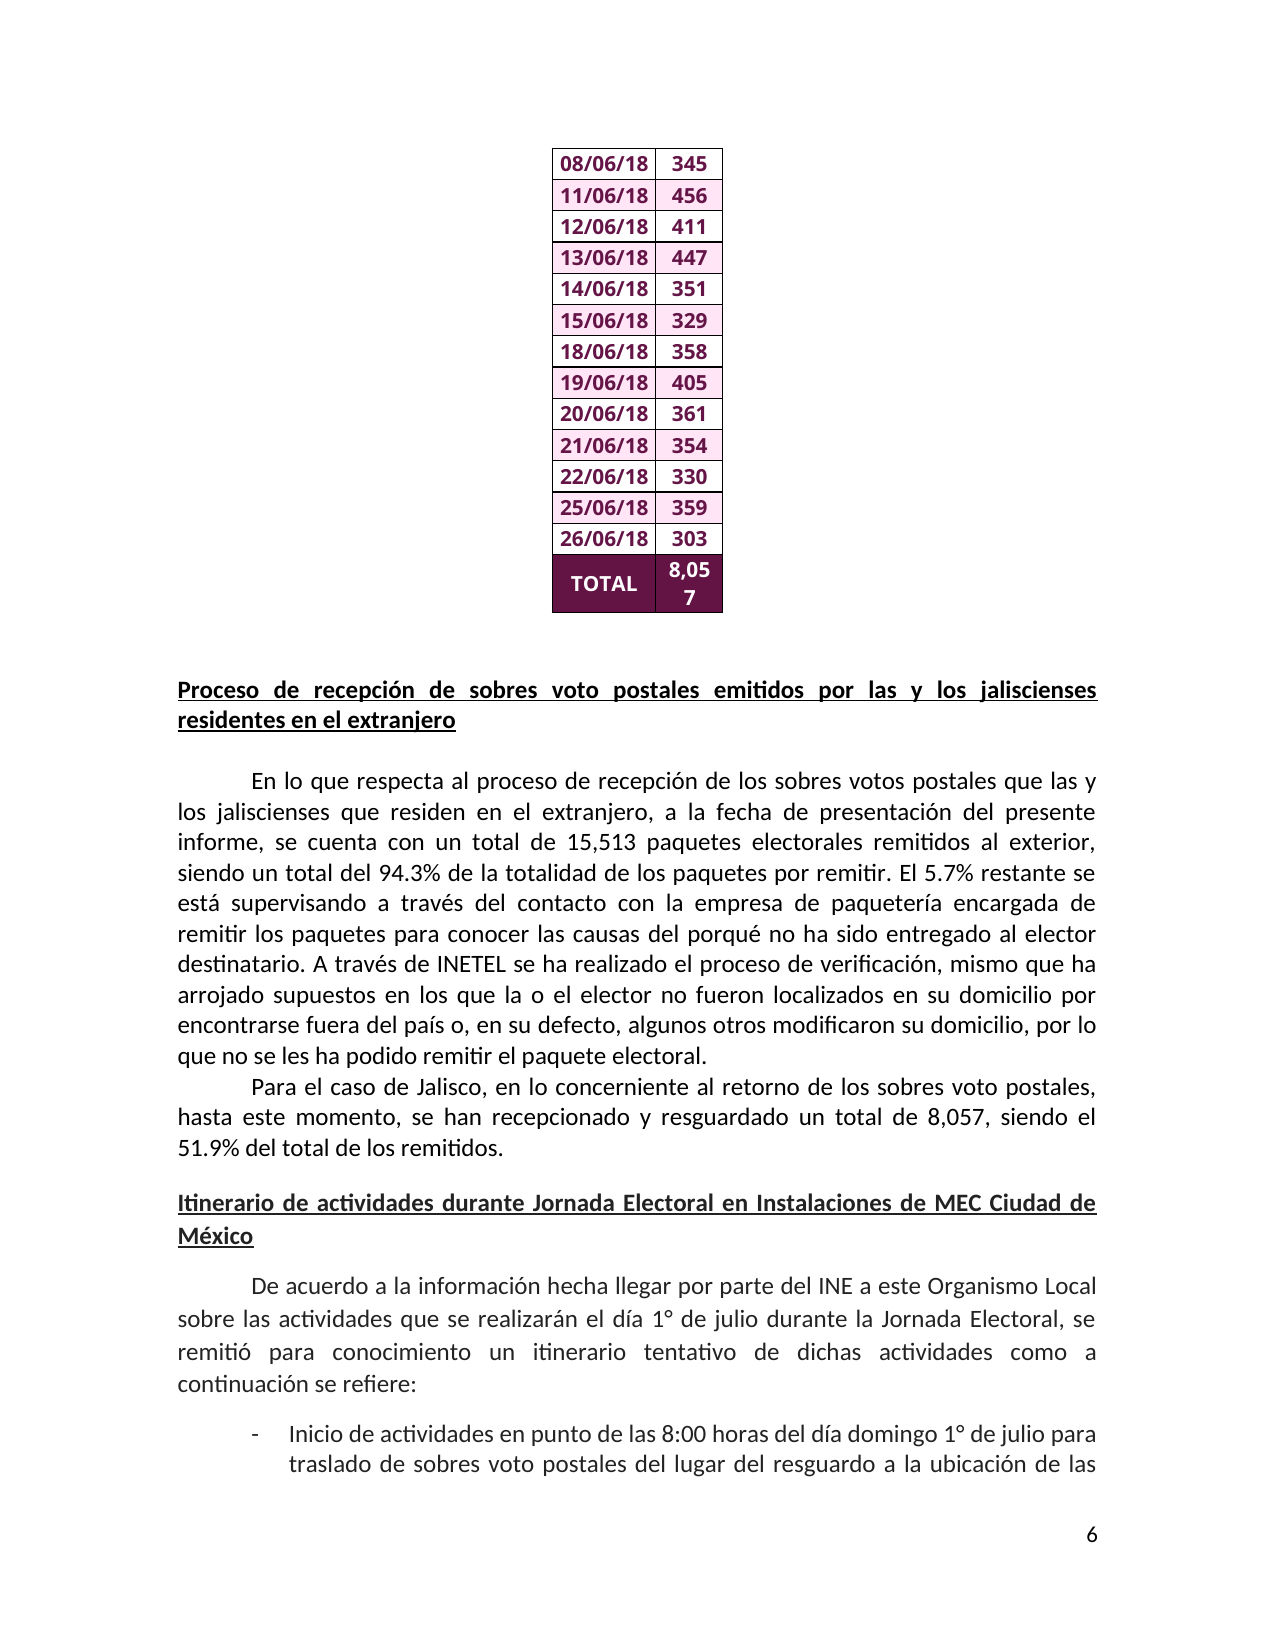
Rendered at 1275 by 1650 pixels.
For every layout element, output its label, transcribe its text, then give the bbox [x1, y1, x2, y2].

table_cell 351 [656, 274, 722, 304]
table_cell 08/06/18 [553, 149, 655, 179]
table_cell 345 [656, 149, 722, 179]
table_cell 359 [656, 493, 722, 523]
table_cell 358 [656, 336, 722, 366]
text Para el caso de Jalisco, en lo concerniente al retorno de los sobres voto postales, hasta este momento, se han recepcionado y resguardado un total de 8,057, siendo el 51.9% del total de los remitidos. [177, 1071, 1098, 1162]
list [251, 1418, 1098, 1479]
table_cell 21/06/18 [553, 430, 655, 460]
table_cell 18/06/18 [553, 336, 655, 366]
table_cell 20/06/18 [553, 399, 655, 429]
table_cell 456 [656, 180, 722, 210]
table_cell 19/06/18 [553, 368, 655, 398]
table_cell 354 [656, 430, 722, 460]
table_cell 8,057 [656, 555, 722, 612]
table_cell 405 [656, 368, 722, 398]
table_cell 13/06/18 [553, 243, 655, 273]
text De acuerdo a la información hecha llegar por parte del INE a este Organismo Local sobre las actividades que se realizarán el día 1° de julio durante la Jornada Electoral, se remitió para conocimiento un itinerario tentativo de dichas actividades como a continuación se refiere: [177, 1270, 1098, 1399]
table_cell 12/06/18 [553, 211, 655, 241]
table_cell 26/06/18 [553, 524, 655, 554]
table_cell 447 [656, 243, 722, 273]
table_cell TOTAL [553, 555, 655, 612]
table_cell 15/06/18 [553, 305, 655, 335]
table_cell 11/06/18 [553, 180, 655, 210]
table_cell 22/06/18 [553, 461, 655, 491]
text Itinerario de actividades durante Jornada Electoral en Instalaciones de MEC Ciudad de México [177, 1162, 1098, 1251]
text Proceso de recepción de sobres voto postales emitidos por las y los jaliscienses residentes en el extranjero [177, 701, 1098, 735]
table_cell 361 [656, 399, 722, 429]
table_cell 411 [656, 211, 722, 241]
text En lo que respecta al proceso de recepción de los sobres votos postales que las y los jaliscienses que residen en el extranjero, a la fecha de presentación del presente informe, se cuenta con un total de 15,513 paquetes electorales remitidos al exterior, siendo un total del 94.3% de la totalidad de los paquetes por remitir. El 5.7% restante se está supervisando a través del contacto con la empresa de paquetería encargada de remitir los paquetes para conocer las causas del porqué no ha sido entregado al elector destinatario. A través de INETEL se ha realizado el proceso de verificación, mismo que ha arrojado supuestos en los que la o el elector no fueron localizados en su domicilio por encontrarse fuera del país o, en su defecto, algunos otros modificaron su domicilio, por lo que no se les ha podido remitir el paquete electoral. [177, 765, 1098, 1071]
text Proceso de recepción de sobres voto postales emitidos por las y los jaliscienses residentes en el extranjero [177, 674, 1098, 700]
table_cell 329 [656, 305, 722, 335]
table_cell 303 [656, 524, 722, 554]
table_cell 25/06/18 [553, 493, 655, 523]
table_cell 330 [656, 461, 722, 491]
table_cell 14/06/18 [553, 274, 655, 304]
